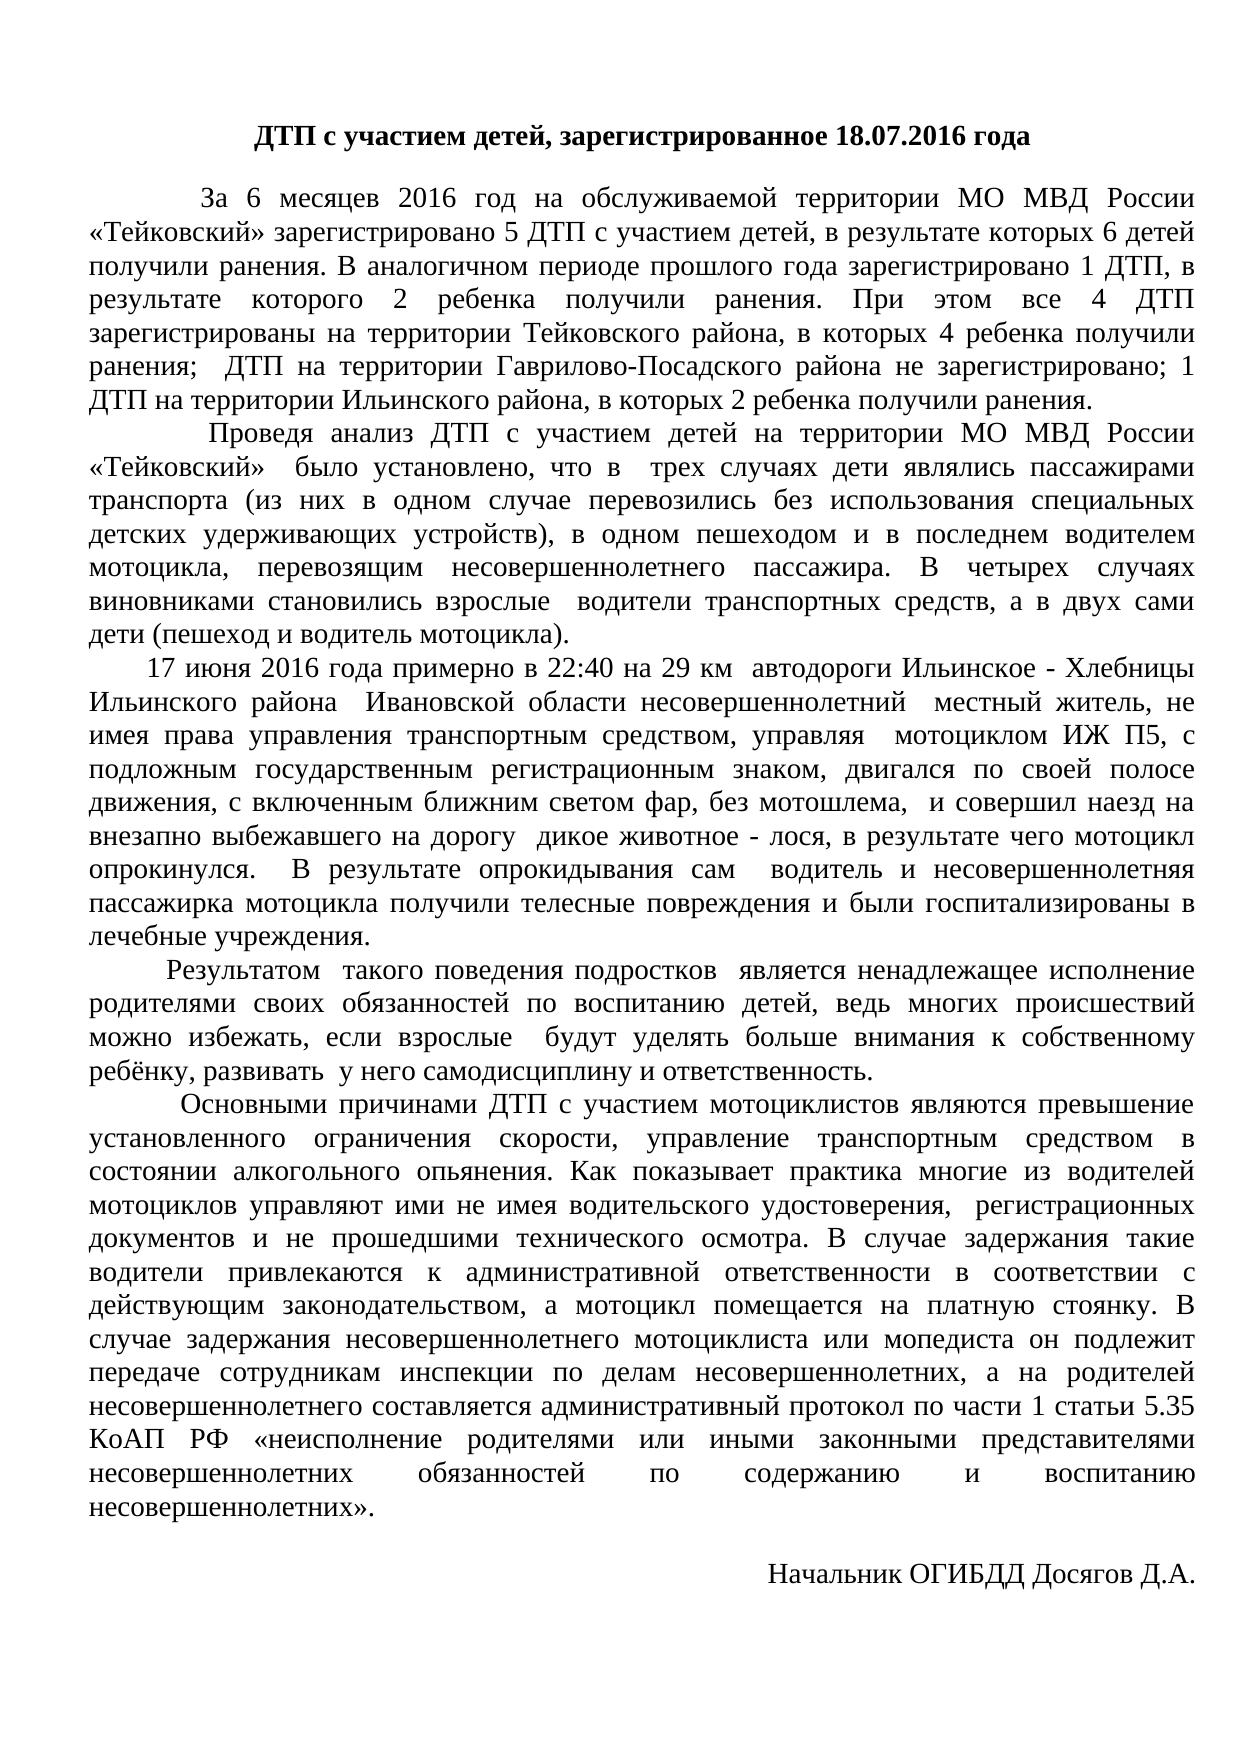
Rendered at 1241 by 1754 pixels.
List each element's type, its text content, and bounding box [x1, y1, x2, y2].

text Проведя анализ ДТП с участием детей на территории МО МВД России «Тейковский» было установлено, что в трех случаях дети являлись пассажирами транспорта (из них в одном случае перевозились без использования специальных детских удерживающих устройств), в одном пешеходом и в последнем водителем мотоцикла, перевозящим несовершеннолетнего пассажира. В четырех случаях виновниками становились взрослые водители транспортных средств, а в двух сами дети (пешеход и водитель мотоцикла). [89, 415, 1196, 650]
text За 6 месяцев 2016 год на обслуживаемой территории МО МВД России «Тейковский» зарегистрировано 5 ДТП с участием детей, в результате которых 6 детей получили ранения. В аналогичном периоде прошлого года зарегистрировано 1 ДТП, в результате которого 2 ребенка получили ранения. При этом все 4 ДТП зарегистрированы на территории Тейковского района, в которых 4 ребенка получили ранения; ДТП на территории Гаврилово-Посадского района не зарегистрировано; 1 ДТП на территории Ильинского района, в которых 2 ребенка получили ранения. [89, 181, 1196, 415]
text Начальник ОГИБДД Досягов Д.А. [89, 1556, 1196, 1589]
text Результатом такого поведения подростков является ненадлежащее исполнение родителями своих обязанностей по воспитанию детей, ведь многих происшествий можно избежать, если взрослые будут уделять больше внимания к собственному ребёнку, развивать у него самодисциплину и ответственность. [89, 952, 1196, 1086]
text ДТП с участием детей, зарегистрированное 18.07.2016 года [89, 118, 1196, 152]
text 17 июня 2016 года примерно в 22:40 на 29 км автодороги Ильинское - Хлебницы Ильинского района Ивановской области несовершеннолетний местный житель, не имея права управления транспортным средством, управляя мотоциклом ИЖ П5, с подложным государственным регистрационным знаком, двигался по своей полосе движения, с включенным ближним светом фар, без мотошлема, и совершил наезд на внезапно выбежавшего на дорогу дикое животное - лося, в результате чего мотоцикл опрокинулся. В результате опрокидывания сам водитель и несовершеннолетняя пассажирка мотоцикла получили телесные повреждения и были госпитализированы в лечебные учреждения. [89, 650, 1196, 952]
text Основными причинами ДТП с участием мотоциклистов являются превышение установленного ограничения скорости, управление транспортным средством в состоянии алкогольного опьянения. Как показывает практика многие из водителей мотоциклов управляют ими не имея водительского удостоверения, регистрационных документов и не прошедшими технического осмотра. В случае задержания такие водители привлекаются к административной ответственности в соответствии с действующим законодательством, а мотоцикл помещается на платную стоянку. В случае задержания несовершеннолетнего мотоциклиста или мопедиста он подлежит передаче сотрудникам инспекции по делам несовершеннолетних, а на родителей несовершеннолетнего составляется административный протокол по части 1 статьи 5.35 КоАП РФ «неисполнение родителями или иными законными представителями несовершеннолетних обязанностей по содержанию и воспитанию несовершеннолетних». [89, 1086, 1196, 1522]
